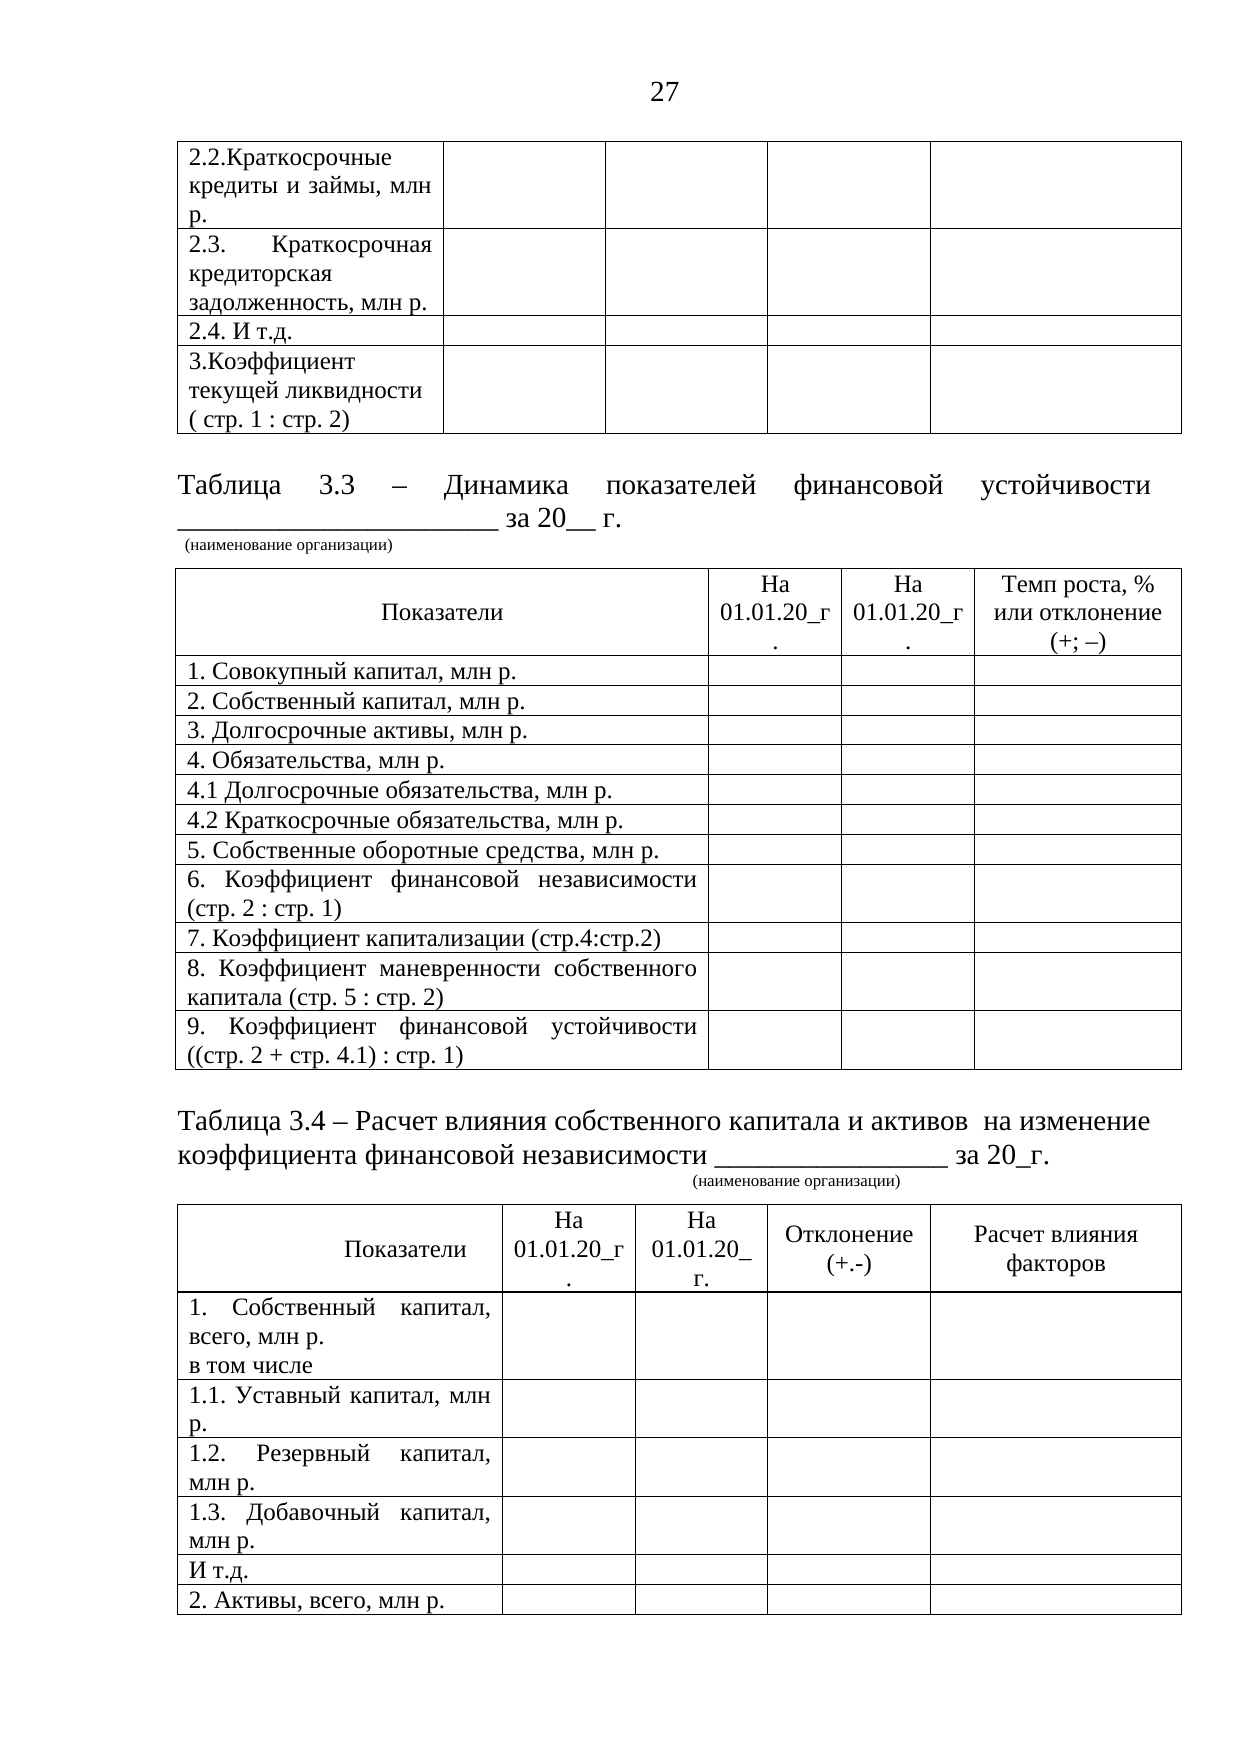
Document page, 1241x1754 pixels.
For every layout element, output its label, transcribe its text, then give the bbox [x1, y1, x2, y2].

table_cell [931, 229, 1181, 315]
table_cell 1. Собственный капитал, всего, млн р. в том числе [178, 1293, 502, 1379]
table_cell [709, 805, 841, 834]
table_cell 3.Коэффициент текущей ликвидности ( стр. 1 : стр. 2) [178, 346, 443, 432]
table_cell 2. Собственный капитал, млн р. [176, 686, 708, 714]
table_cell [842, 923, 974, 952]
table_cell [709, 686, 841, 714]
table_cell [768, 1585, 930, 1614]
table_cell [503, 1380, 635, 1437]
table_cell 7. Коэффициент капитализации (стр.4:стр.2) [176, 923, 708, 952]
table_cell [636, 1293, 767, 1379]
table_cell [931, 1585, 1181, 1614]
table_cell [503, 1555, 635, 1584]
table_cell 1.2. Резервный капитал, млн р. [178, 1438, 502, 1496]
text (наименование организации) [177, 534, 1152, 568]
table_cell [842, 745, 974, 774]
table_cell [636, 1438, 767, 1496]
table_cell 1.1. Уставный капитал, млн р. [178, 1380, 502, 1437]
table_cell [842, 865, 974, 922]
table_cell [606, 346, 767, 432]
table_cell [709, 745, 841, 774]
table_cell [975, 805, 1181, 834]
table_cell [503, 1438, 635, 1496]
table_cell [931, 142, 1181, 228]
table_cell [606, 142, 767, 228]
table_header На 01.01.20_г. [709, 569, 841, 655]
table_cell [842, 775, 974, 804]
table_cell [178, 1585, 502, 1614]
table_cell [768, 1555, 930, 1584]
table_header Отклонение (+.-) [768, 1205, 930, 1291]
table_cell 9. Коэффициент финансовой устойчивости ((стр. 2 + стр. 4.1) : стр. 1) [176, 1011, 708, 1069]
table_cell [709, 716, 841, 744]
table_cell [444, 229, 605, 315]
table_cell [768, 1497, 930, 1554]
table_cell [842, 805, 974, 834]
table_cell [709, 923, 841, 952]
table_cell [842, 835, 974, 863]
table_cell И т.д. [178, 1555, 502, 1584]
table_cell [768, 142, 930, 228]
table_cell [709, 953, 841, 1010]
table_header Показатели [176, 569, 708, 655]
table_header На 01.01.20_г. [842, 569, 974, 655]
table_cell [842, 1011, 974, 1069]
table_cell [931, 1497, 1181, 1554]
table_cell 3. Долгосрочные активы, млн р. [176, 716, 708, 744]
table_cell [975, 953, 1181, 1010]
table_cell [768, 346, 930, 432]
table_header На 01.01.20_г. [636, 1205, 767, 1291]
table_cell 2.3. Краткосрочная кредиторская задолженность, млн р. [178, 229, 443, 315]
table_cell [931, 1438, 1181, 1496]
table_cell [444, 316, 605, 345]
text Таблица 3.4 – Расчет влияния собственного капитала и активов на изменение коэффициента финансовой независимости ________________ за 20_г. (наименование организации) [177, 1103, 1152, 1204]
table_cell [503, 1585, 635, 1614]
table_cell [842, 686, 974, 714]
table_cell 4.1 Долгосрочные обязательства, млн р. [176, 775, 708, 804]
table_cell [975, 865, 1181, 922]
table_cell [709, 656, 841, 685]
table_cell [842, 953, 974, 1010]
table_cell [768, 316, 930, 345]
table_cell [444, 346, 605, 432]
table_cell [709, 835, 841, 863]
table_cell [842, 716, 974, 744]
table_cell [503, 1293, 635, 1379]
table_cell 2.4. И т.д. [178, 316, 443, 345]
table_cell [975, 835, 1181, 863]
table_cell 1.3. Добавочный капитал, млн р. [178, 1497, 502, 1554]
table_header Показатели [178, 1205, 502, 1291]
table_cell [931, 1293, 1181, 1379]
table_cell [768, 229, 930, 315]
table_cell [975, 686, 1181, 714]
table_cell 1. Совокупный капитал, млн р. [176, 656, 708, 685]
table_cell [444, 142, 605, 228]
table_cell [768, 1380, 930, 1437]
table_cell [606, 229, 767, 315]
table_cell 4.2 Краткосрочные обязательства, млн р. [176, 805, 708, 834]
table_cell 2.2.Краткосрочные кредиты и займы, млн р. [178, 142, 443, 228]
table_cell [931, 1555, 1181, 1584]
table_cell [931, 346, 1181, 432]
table_cell [636, 1585, 767, 1614]
table_cell [975, 745, 1181, 774]
table_cell [975, 716, 1181, 744]
table_cell [636, 1380, 767, 1437]
table_cell [931, 1380, 1181, 1437]
table_cell [768, 1438, 930, 1496]
table_cell [709, 1011, 841, 1069]
table_cell [975, 923, 1181, 952]
table_cell [975, 775, 1181, 804]
table_cell [931, 316, 1181, 345]
table_cell 6. Коэффициент финансовой независимости (стр. 2 : стр. 1) [176, 865, 708, 922]
table_header Расчет влияния факторов [931, 1205, 1181, 1291]
table_cell [842, 656, 974, 685]
table_cell 4. Обязательства, млн р. [176, 745, 708, 774]
table_cell [709, 865, 841, 922]
table_cell [503, 1497, 635, 1554]
table_cell [975, 1011, 1181, 1069]
table_cell [975, 656, 1181, 685]
table_cell [606, 316, 767, 345]
table_cell 8. Коэффициент маневренности собственного капитала (стр. 5 : стр. 2) [176, 953, 708, 1010]
table_cell [636, 1497, 767, 1554]
table_cell 5. Собственные оборотные средства, млн р. [176, 835, 708, 863]
table_cell [636, 1555, 767, 1584]
table_cell [709, 775, 841, 804]
table_header Темп роста, % или отклонение (+; –) [975, 569, 1181, 655]
text Таблица 3.3 – Динамика показателей финансовой устойчивости ______________________ за 20__ г. [177, 467, 1152, 534]
table_header На 01.01.20_г. [503, 1205, 635, 1291]
table_cell [768, 1293, 930, 1379]
